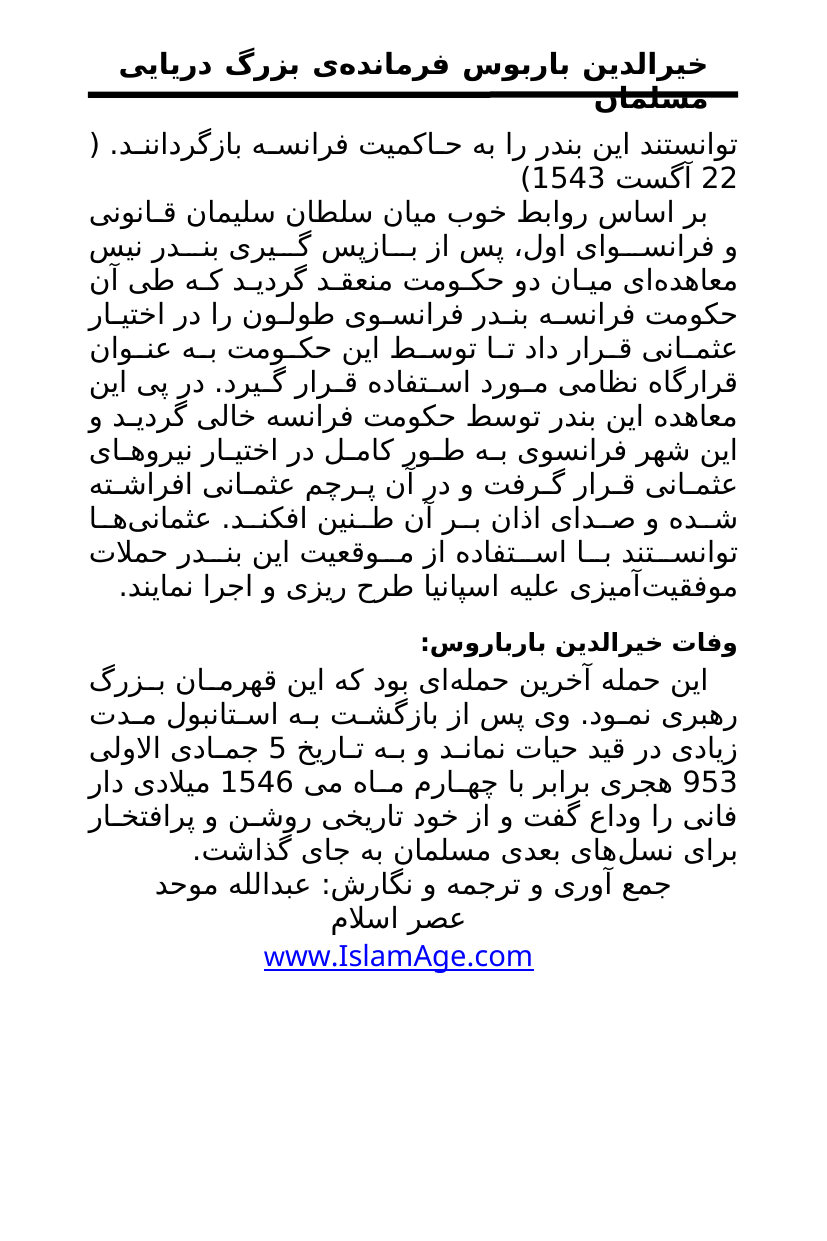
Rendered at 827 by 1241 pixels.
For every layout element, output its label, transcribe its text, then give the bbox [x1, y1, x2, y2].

text www.IslamAge.com [89, 935, 738, 975]
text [89, 128, 738, 196]
text این حمله‌ آخرین حمله‌ای بود که این قهرمان بزرگ رهبری نمود. وی پس از بازگشت به استانبول مدت زیادی در قید حیات نماند و به تاریخ 5 جمادی الاولی 953 هجری برابر با چهارم ماه می 1546 میلادی دار فانی را وداع گفت و از خود تاریخی روشن و پرافتخار برای نسل‌های بعدی مسلمان به جای گذاشت. [89, 663, 738, 867]
text عصر اسلام [89, 901, 738, 935]
text بر اساس روابط خوب میان سلطان سلیمان قانونی و فرانسوای اول، پس از بازپس گیری بندر نیس معاهده‌ای میان دو حکومت منعقد گردید که طی آن حکومت فرانسه بندر فرانسوی طولون را در اختیار عثمانی قرار داد تا توسط این حکومت به عنوان قرارگاه نظامی مورد استفاده قرار گیرد. در پی این معاهده این بندر توسط حکومت فرانسه خالی گردید و این شهر فرانسوی به طور کامل در اختیار نیروهای عثمانی قرار گرفت و در آن پرچم عثمانی افراشته شده و صدای اذان بر آن طنین افکند. عثمانی‌ها توانستند با استفاده از موقعیت این بندر حملات موفقیت‌آمیزی علیه اسپانیا طرح ریزی و اجرا نمایند. [89, 196, 738, 603]
text جمع آوری و ترجمه و نگارش: عبدالله موحد [89, 867, 738, 901]
text وفات خیرالدین بارباروس: [89, 628, 738, 657]
